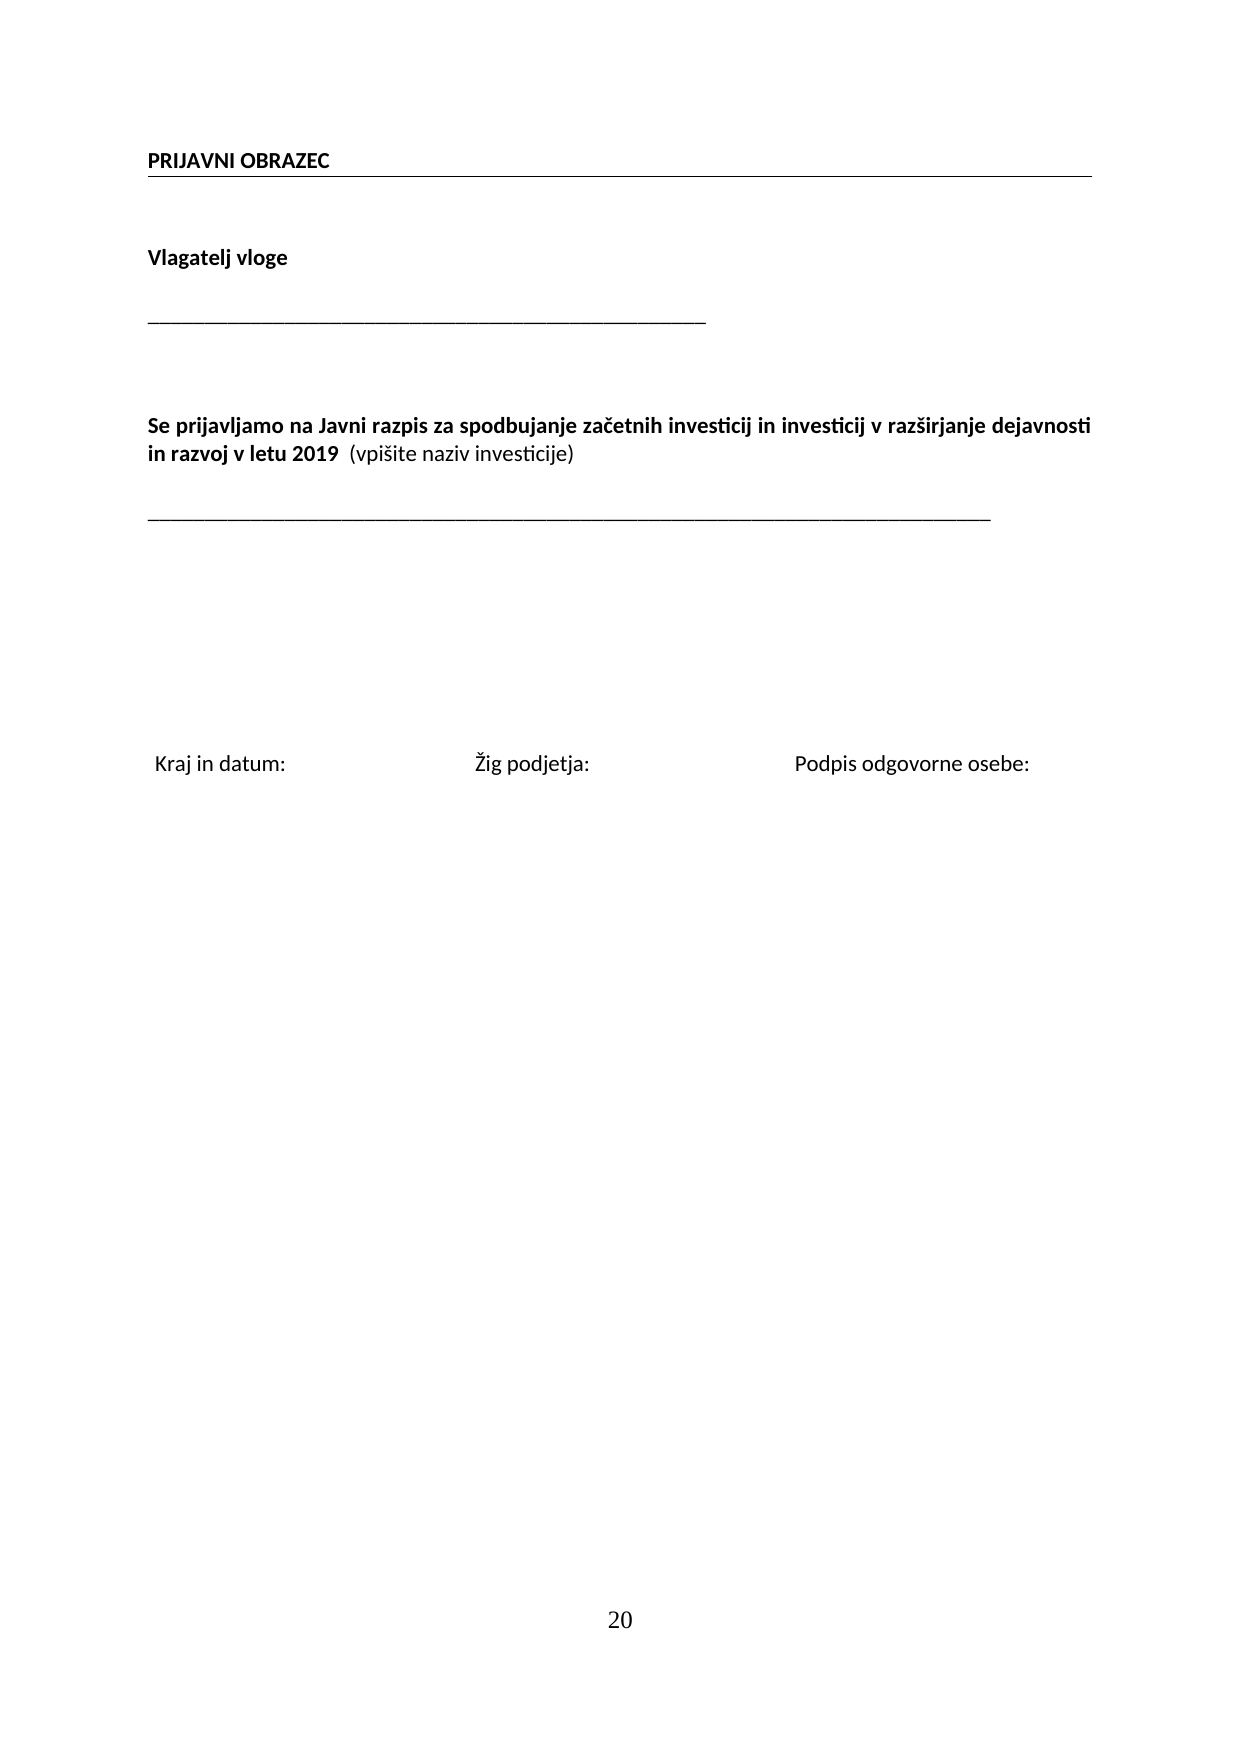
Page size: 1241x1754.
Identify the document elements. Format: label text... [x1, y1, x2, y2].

subtitle Prijavni obrazec [148, 146, 1092, 176]
table_header Žig podjetja: [468, 749, 787, 777]
table_header Kraj in datum: [148, 749, 467, 777]
text _________________________________________________ [148, 299, 1092, 327]
text __________________________________________________________________________ [148, 496, 1092, 524]
text Vlagatelj vloge [148, 243, 1092, 271]
text Se prijavljamo na Javni razpis za spodbujanje začetnih investicij in investicij v razširjanje dejavnosti in razvoj v letu 2019 (vpišite naziv investicije) [148, 411, 1092, 467]
table_header Podpis odgovorne osebe: [787, 749, 1107, 777]
